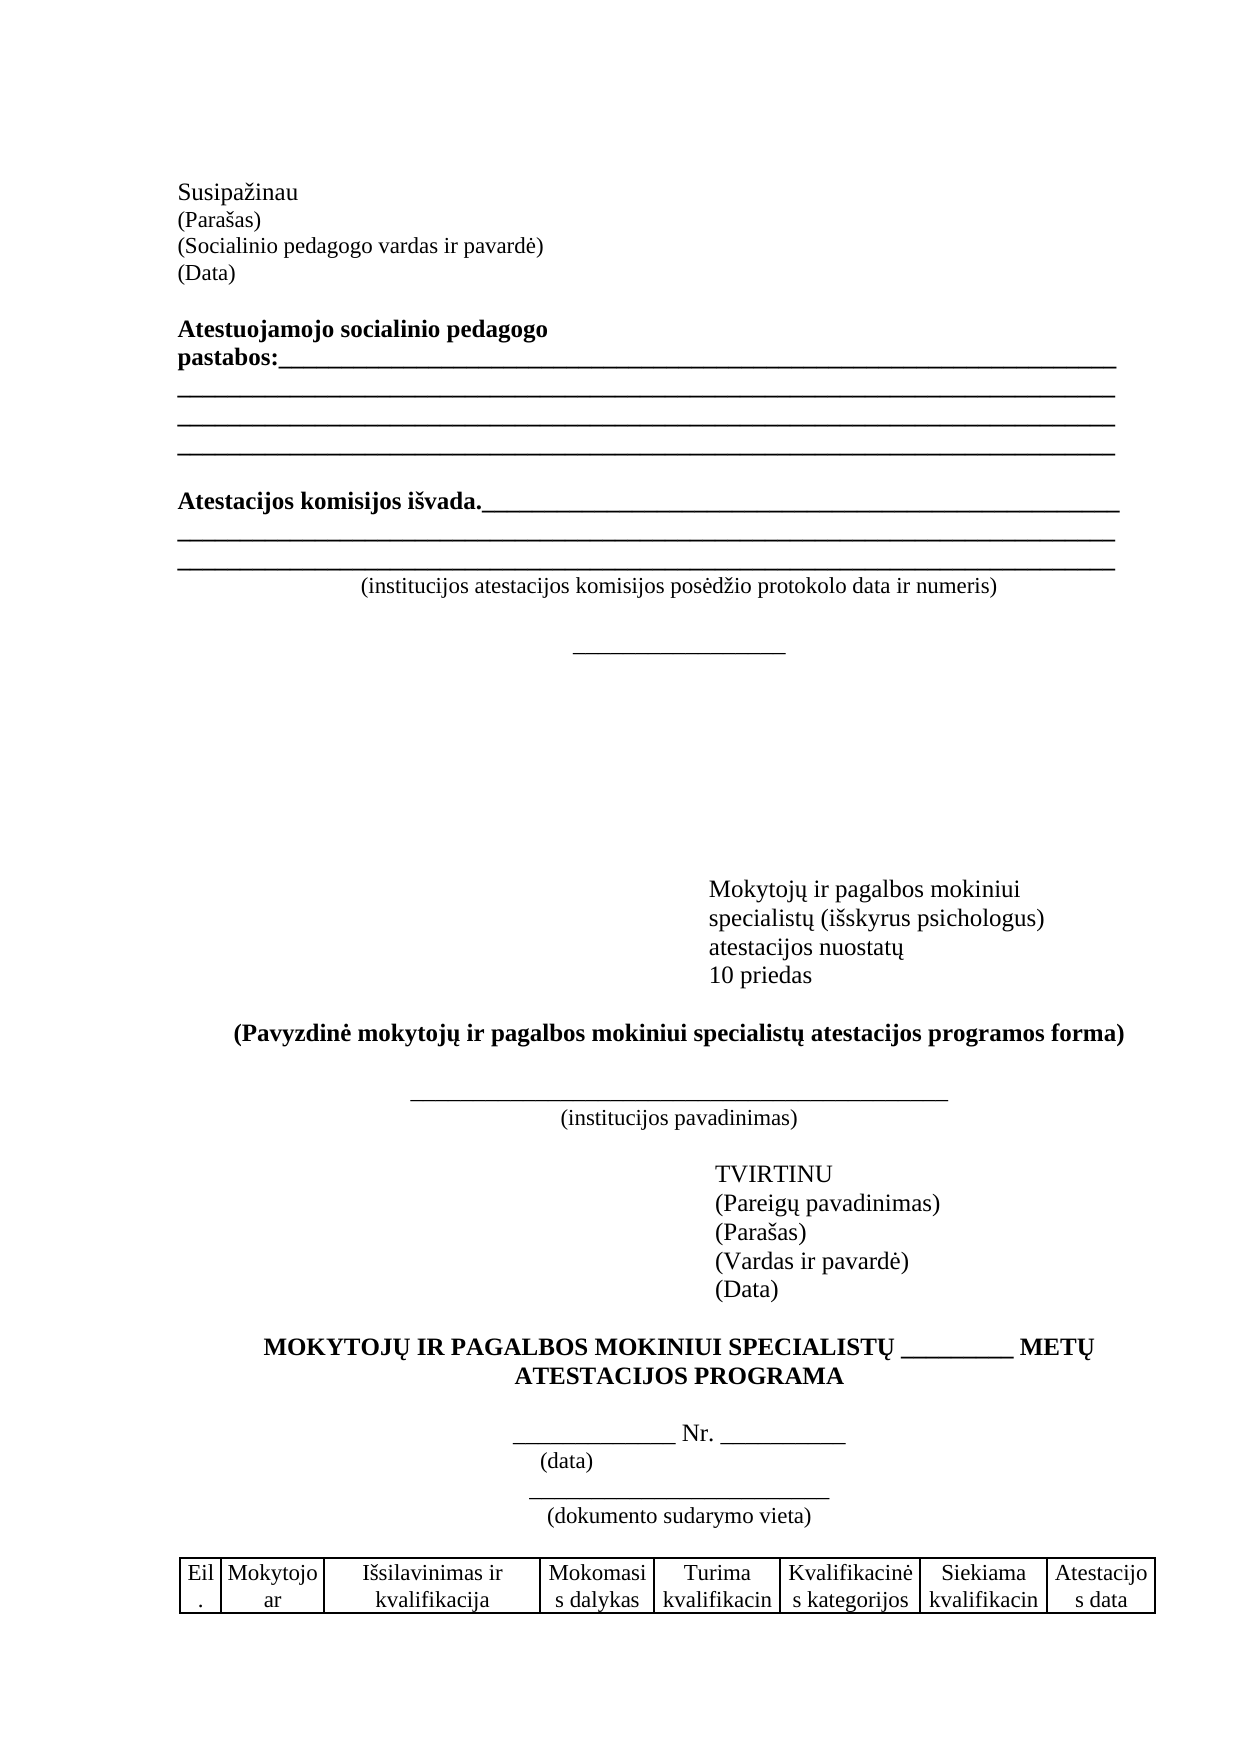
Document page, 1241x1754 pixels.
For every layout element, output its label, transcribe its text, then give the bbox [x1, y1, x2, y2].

text (Pavyzdinė mokytojų ir pagalbos mokiniui specialistų atestacijos programos forma) [177, 1018, 1181, 1047]
text (Data) [177, 259, 1181, 285]
text ___________________________________________________________________________ [177, 371, 1181, 400]
text ___________________________________________________________________________ [177, 400, 1181, 429]
text (Vardas ir pavardė) [715, 1246, 1181, 1274]
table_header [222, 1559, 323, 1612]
text (institucijos atestacijos komisijos posėdžio protokolo data ir numeris) [177, 572, 1181, 599]
text (dokumento sudarymo vieta) [177, 1502, 1181, 1528]
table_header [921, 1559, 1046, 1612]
text (Parašas) [177, 206, 1181, 232]
text (Socialinio pedagogo vardas ir pavardė) [177, 232, 1181, 259]
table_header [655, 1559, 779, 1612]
text Atestuojamojo socialinio pedagogo [177, 314, 1181, 342]
text _________________ [177, 628, 1181, 656]
text ___________________________________________________________________________ [177, 544, 1181, 572]
text specialistų (išskyrus psichologus) [177, 903, 1181, 932]
text ________________________ [177, 1473, 1181, 1502]
text TVIRTINU [715, 1159, 1181, 1188]
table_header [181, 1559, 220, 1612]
text 10 priedas [177, 961, 1181, 989]
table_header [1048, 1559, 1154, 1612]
text ___________________________________________________________________________ [177, 515, 1181, 544]
text Mokytojų ir pagalbos mokiniui [177, 874, 1181, 903]
text pastabos:___________________________________________________________________ [177, 342, 1181, 371]
text ___________________________________________ [177, 1076, 1181, 1104]
text (data) [540, 1447, 1181, 1473]
text Susipažinau [177, 177, 1181, 206]
text Atestacijos komisijos išvada.___________________________________________________ [177, 486, 1181, 515]
text atestacijos nuostatų [177, 932, 1181, 961]
text ___________________________________________________________________________ [177, 429, 1181, 457]
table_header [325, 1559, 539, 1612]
text _____________ Nr. __________ [177, 1418, 1181, 1447]
text MOKYTOJŲ IR PAGALBOS MOKINIUI SPECIALISTŲ _________ METŲ ATESTACIJOS PROGRAMA [177, 1332, 1181, 1389]
text (Data) [715, 1274, 1181, 1303]
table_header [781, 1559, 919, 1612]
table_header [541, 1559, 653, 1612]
text (institucijos pavadinimas) [177, 1104, 1181, 1131]
text (Parašas) [715, 1217, 1181, 1246]
text (Pareigų pavadinimas) [715, 1188, 1181, 1217]
